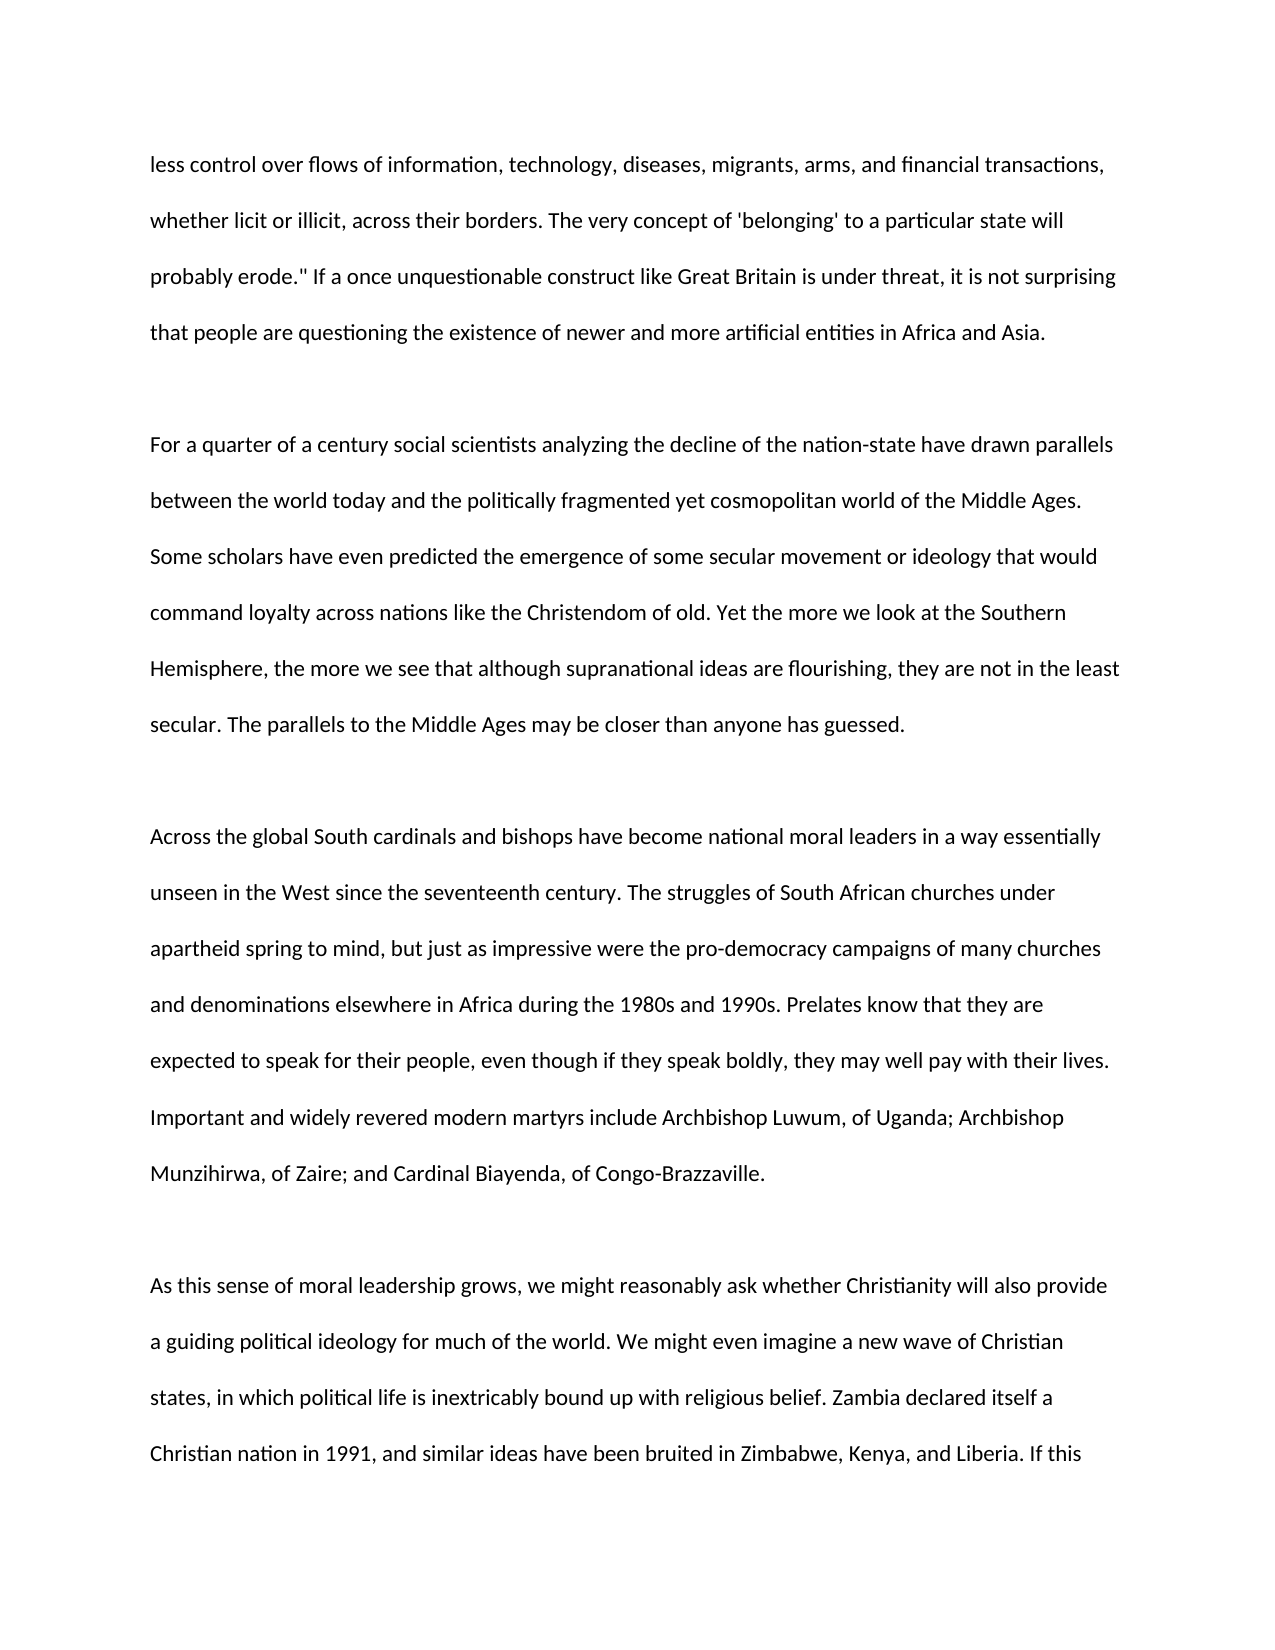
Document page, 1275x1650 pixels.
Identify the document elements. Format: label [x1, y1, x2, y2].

text [150, 150, 1125, 1467]
